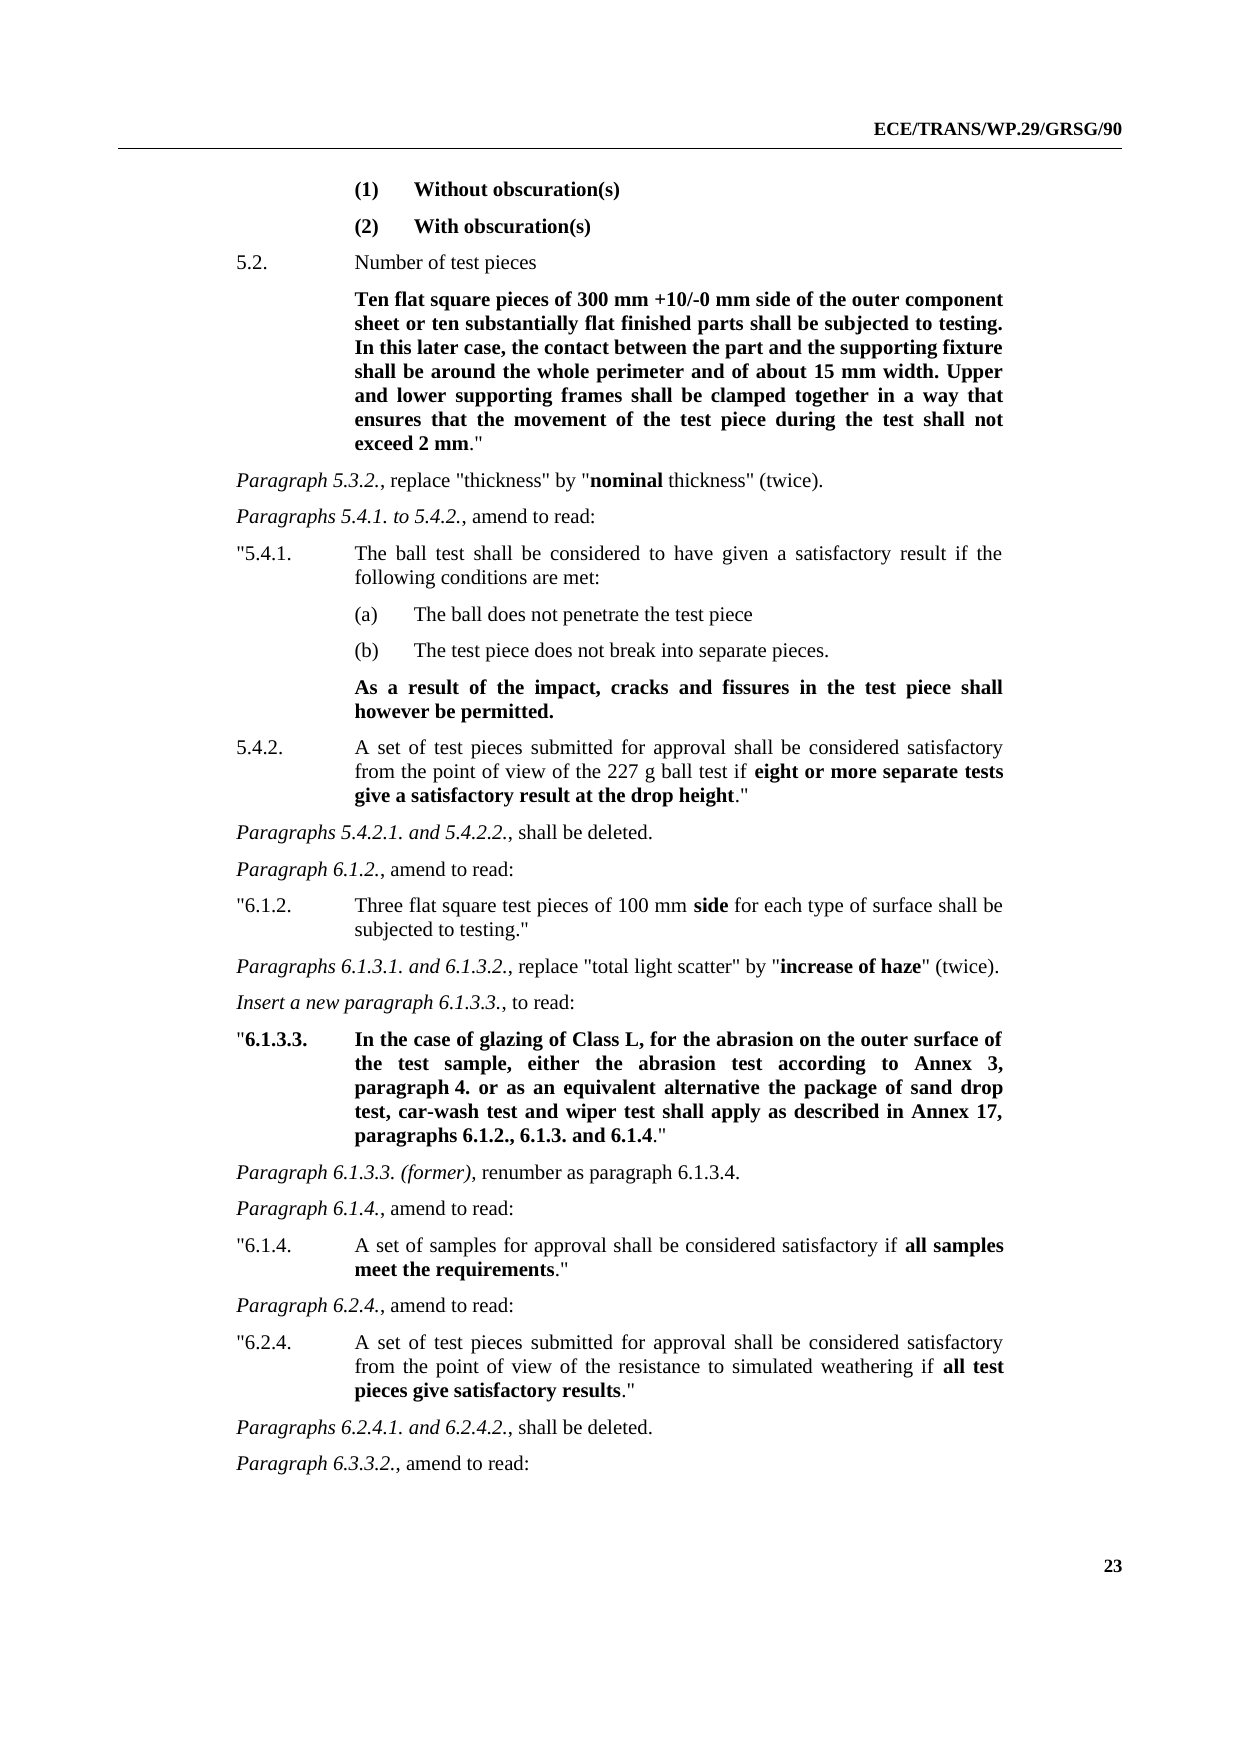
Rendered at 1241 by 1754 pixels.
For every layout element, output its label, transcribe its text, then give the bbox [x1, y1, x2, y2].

text (a) The ball does not penetrate the test piece [236, 602, 1004, 626]
text As a result of the impact, cracks and fissures in the test piece shall however be permitted. [236, 675, 1004, 723]
text Paragraphs 5.4.2.1. and 5.4.2.2., shall be deleted. [236, 820, 1004, 844]
text 5.2. Number of test pieces [236, 250, 1004, 274]
text Paragraph 6.2.4., amend to read: [236, 1293, 1004, 1317]
text Paragraphs 5.4.1. to 5.4.2., amend to read: [236, 504, 1004, 528]
text Paragraph 6.3.3.2., amend to read: [236, 1451, 1004, 1475]
text (b) The test piece does not break into separate pieces. [236, 638, 1004, 662]
text "6.2.4. A set of test pieces submitted for approval shall be considered satisfactory from the point of view of the resistance to simulated weathering if all test pieces give satisfactory results." [236, 1330, 1004, 1402]
text Paragraph 6.1.4., amend to read: [236, 1196, 1004, 1220]
text Insert a new paragraph 6.1.3.3., to read: [236, 990, 1004, 1014]
text (1) Without obscuration(s) [236, 177, 1004, 201]
text Paragraph 6.1.2., amend to read: [236, 857, 1004, 881]
text Paragraph 6.1.3.3. (former), renumber as paragraph 6.1.3.4. [236, 1160, 1004, 1184]
text 5.4.2. A set of test pieces submitted for approval shall be considered satisfactory from the point of view of the 227 g ball test if eight or more separate tests give a satisfactory result at the drop height." [236, 735, 1004, 807]
text Paragraph 5.3.2., replace "thickness" by "nominal thickness" (twice). [236, 468, 1004, 492]
text "6.1.4. A set of samples for approval shall be considered satisfactory if all samples meet the requirements." [236, 1233, 1004, 1281]
text Ten flat square pieces of 300 mm +10/-0 mm side of the outer component sheet or ten substantially flat finished parts shall be subjected to testing. In this later case, the contact between the part and the supporting fixture shall be around the whole perimeter and of about 15 mm width. Upper and lower supporting frames shall be clamped together in a way that ensures that the movement of the test piece during the test shall not exceed 2 mm." [236, 287, 1004, 455]
text "5.4.1. The ball test shall be considered to have given a satisfactory result if the following conditions are met: [236, 541, 1004, 589]
text "6.1.3.3. In the case of glazing of Class L, for the abrasion on the outer surface of the test sample, either the abrasion test according to Annex 3, paragraph 4. or as an equivalent alternative the package of sand drop test, car-wash test and wiper test shall apply as described in Annex 17, paragraphs 6.1.2., 6.1.3. and 6.1.4." [236, 1027, 1004, 1147]
text Paragraphs 6.1.3.1. and 6.1.3.2., replace "total light scatter" by "increase of haze" (twice). [236, 954, 1004, 978]
text (2) With obscuration(s) [236, 214, 1004, 238]
text "6.1.2. Three flat square test pieces of 100 mm side for each type of surface shall be subjected to testing." [236, 893, 1004, 941]
text Paragraphs 6.2.4.1. and 6.2.4.2., shall be deleted. [236, 1415, 1004, 1439]
